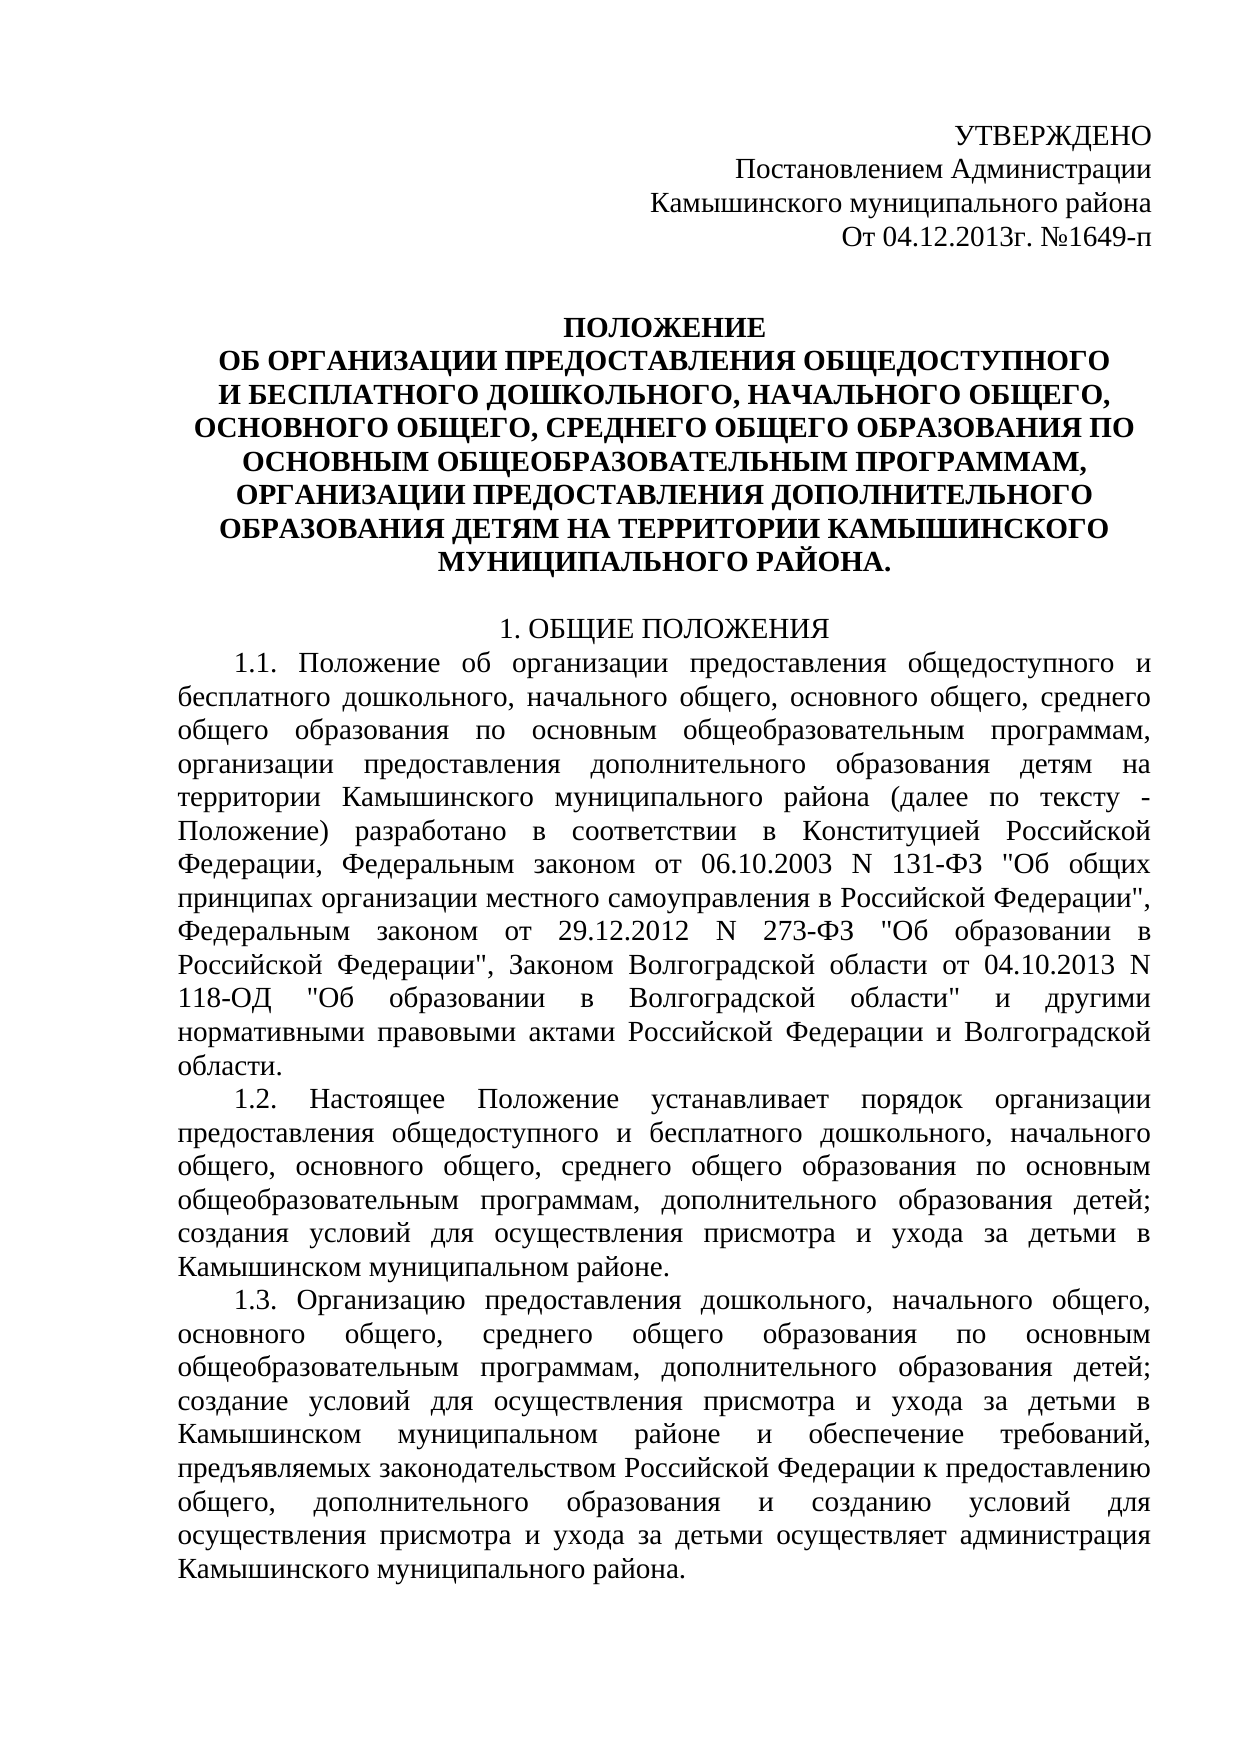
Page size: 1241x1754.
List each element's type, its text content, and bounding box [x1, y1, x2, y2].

text Постановлением Администрации [177, 152, 1152, 185]
text 1.3. Организацию предоставления дошкольного, начального общего, основного общего, среднего общего образования по основным общеобразовательным программам, дополнительного образования детей; создание условий для осуществления присмотра и ухода за детьми в Камышинском муниципальном районе и обеспечение требований, предъявляемых законодательством Российской Федерации к предоставлению общего, дополнительного образования и созданию условий для осуществления присмотра и ухода за детьми осуществляет администрация Камышинского муниципального района. [177, 1282, 1152, 1584]
text Камышинского муниципального района [177, 185, 1152, 219]
text 1.2. Настоящее Положение устанавливает порядок организации предоставления общедоступного и бесплатного дошкольного, начального общего, основного общего, среднего общего образования по основным общеобразовательным программам, дополнительного образования детей; создания условий для осуществления присмотра и ухода за детьми в Камышинском муниципальном районе. [177, 1081, 1152, 1282]
text 1. ОБЩИЕ ПОЛОЖЕНИЯ [177, 612, 1152, 645]
text ОБ ОРГАНИЗАЦИИ ПРЕДОСТАВЛЕНИЯ ОБЩЕДОСТУПНОГО [177, 343, 1152, 377]
text ПОЛОЖЕНИЕ [177, 310, 1152, 343]
text 1.1. Положение об организации предоставления общедоступного и бесплатного дошкольного, начального общего, основного общего, среднего общего образования по основным общеобразовательным программам, организации предоставления дополнительного образования детям на территории Камышинского муниципального района (далее по тексту - Положение) разработано в соответствии в Конституцией Российской Федерации, Федеральным законом от 06.10.2003 N 131-ФЗ "Об общих принципах организации местного самоуправления в Российской Федерации", Федеральным законом от 29.12.2012 N 273-ФЗ "Об образовании в Российской Федерации", Законом Волгоградской области от 04.10.2013 N 118-ОД "Об образовании в Волгоградской области" и другими нормативными правовыми актами Российской Федерации и Волгоградской области. [177, 645, 1152, 1081]
text И БЕСПЛАТНОГО ДОШКОЛЬНОГО, НАЧАЛЬНОГО ОБЩЕГО, ОСНОВНОГО ОБЩЕГО, СРЕДНЕГО ОБЩЕГО ОБРАЗОВАНИЯ ПО ОСНОВНЫМ ОБЩЕОБРАЗОВАТЕЛЬНЫМ ПРОГРАММАМ, ОРГАНИЗАЦИИ ПРЕДОСТАВЛЕНИЯ ДОПОЛНИТЕЛЬНОГО ОБРАЗОВАНИЯ ДЕТЯМ НА ТЕРРИТОРИИ КАМЫШИНСКОГО МУНИЦИПАЛЬНОГО РАЙОНА. [177, 377, 1152, 578]
text От 04.12.2013г. №1649-п [177, 219, 1152, 252]
text УТВЕРЖДЕНО [177, 118, 1152, 152]
